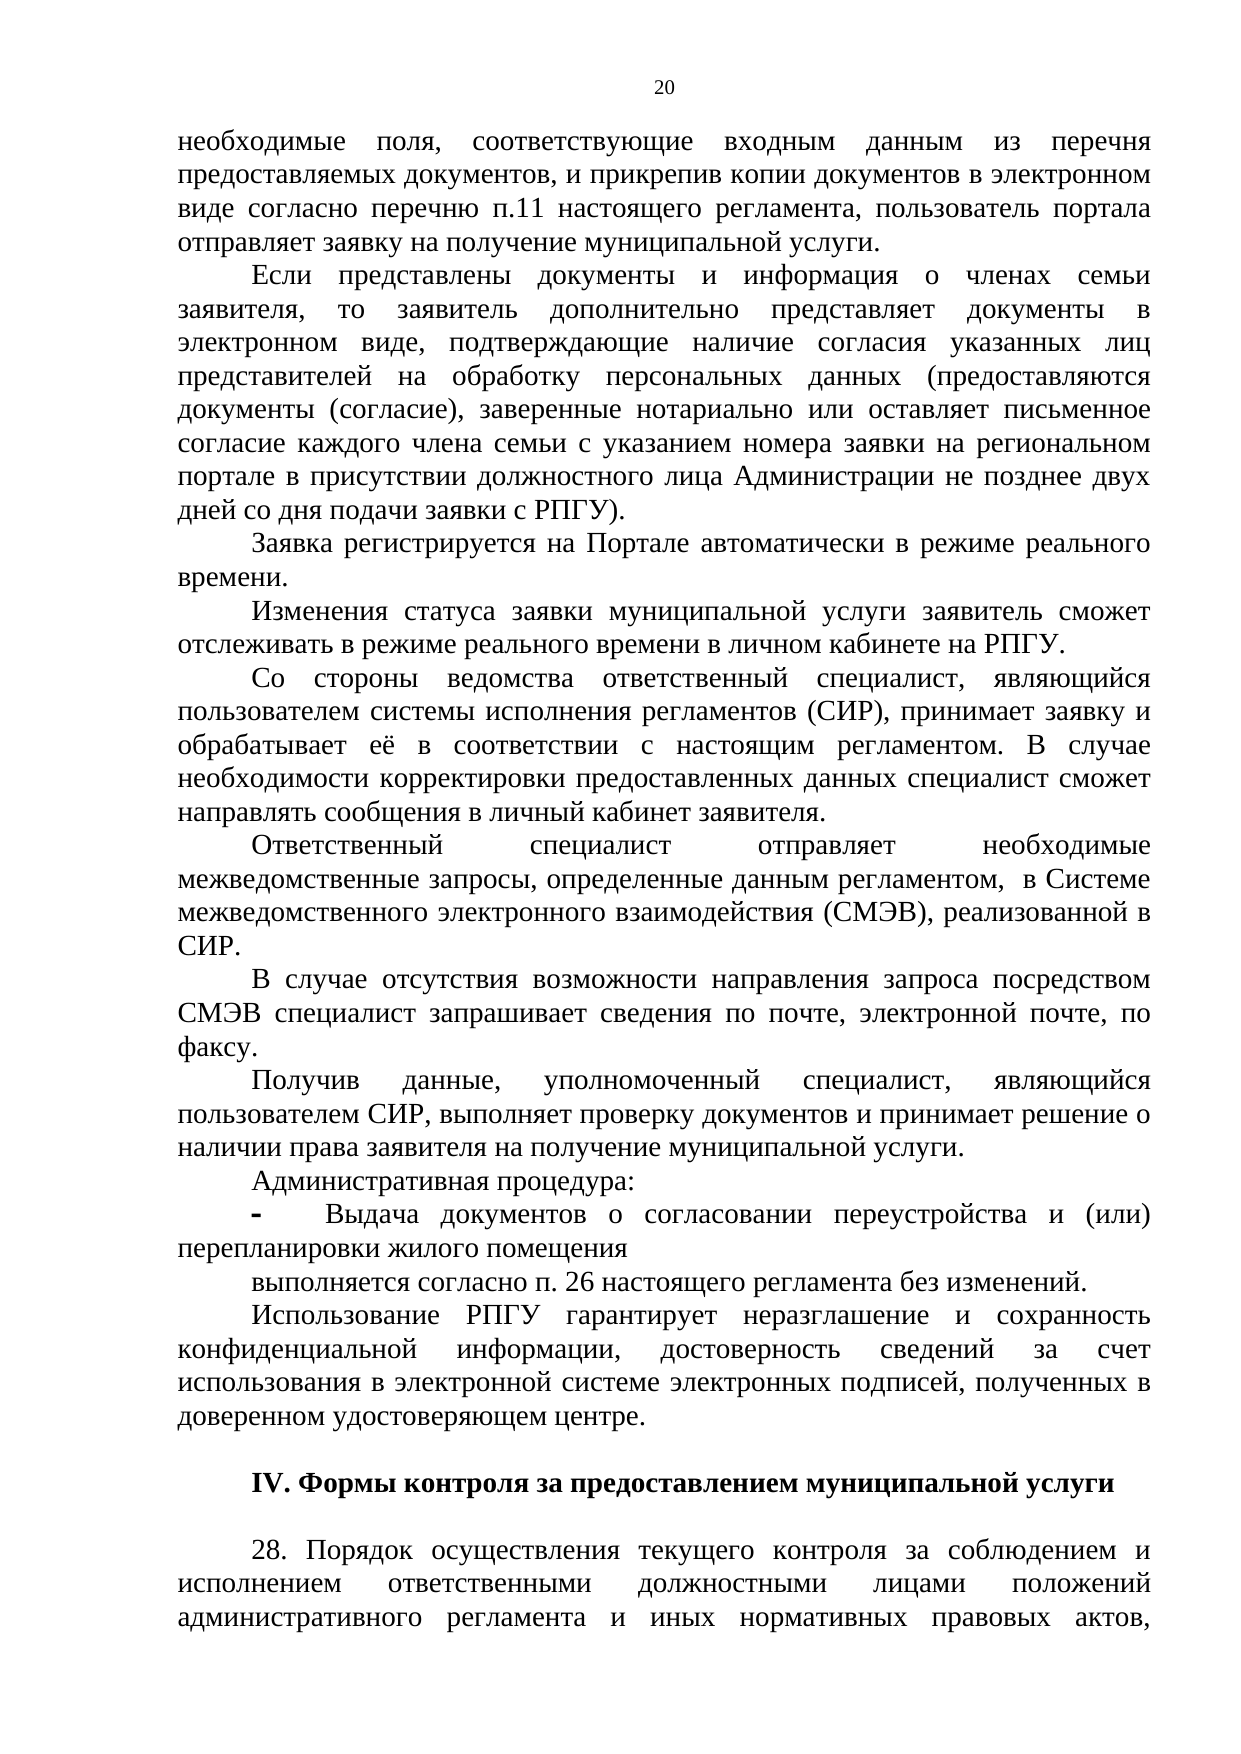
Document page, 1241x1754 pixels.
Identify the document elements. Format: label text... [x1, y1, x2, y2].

text В случае отсутствия возможности направления запроса посредством СМЭВ специалист запрашивает сведения по почте, электронной почте, по факсу. [177, 962, 1152, 1062]
text Получив данные, уполномоченный специалист, являющийся пользователем СИР, выполняет проверку документов и принимает решение о наличии права заявителя на получение муниципальной услуги. [177, 1062, 1152, 1163]
text Со стороны ведомства ответственный специалист, являющийся пользователем системы исполнения регламентов (СИР), принимает заявку и обрабатывает её в соответствии с настоящим регламентом. В случае необходимости корректировки предоставленных данных специалист сможет направлять сообщения в личный кабинет заявителя. [177, 660, 1152, 827]
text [177, 123, 1152, 257]
text выполняется согласно п. 26 настоящего регламента без изменений. [177, 1264, 1152, 1297]
text Если представлены документы и информация о членах семьи заявителя, то заявитель дополнительно представляет документы в электронном виде, подтверждающие наличие согласия указанных лиц представителей на обработку персональных данных (предоставляются документы (согласие), заверенные нотариально или оставляет письменное согласие каждого члена семьи с указанием номера заявки на региональном портале в присутствии должностного лица Администрации не позднее двух дней со дня подачи заявки с РПГУ). [177, 257, 1152, 526]
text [177, 1532, 1152, 1633]
text Ответственный специалист отправляет необходимые межведомственные запросы, определенные данным регламентом, в Системе межведомственного электронного взаимодействия (СМЭВ), реализованной в СИР. [177, 827, 1152, 962]
text Заявка регистрируется на Портале автоматически в режиме реального времени. [177, 526, 1152, 593]
list Выдача документов о согласовании переустройства и (или) перепланировки жилого помещения [177, 1196, 1152, 1264]
text IV. Формы контроля за предоставлением муниципальной услуги [177, 1465, 1152, 1498]
text Изменения статуса заявки муниципальной услуги заявитель сможет отслеживать в режиме реального времени в личном кабинете на РПГУ. [177, 593, 1152, 660]
text Административная процедура: [177, 1163, 1152, 1196]
text Использование РПГУ гарантирует неразглашение и сохранность конфиденциальной информации, достоверность сведений за счет использования в электронной системе электронных подписей, полученных в доверенном удостоверяющем центре. [177, 1297, 1152, 1431]
